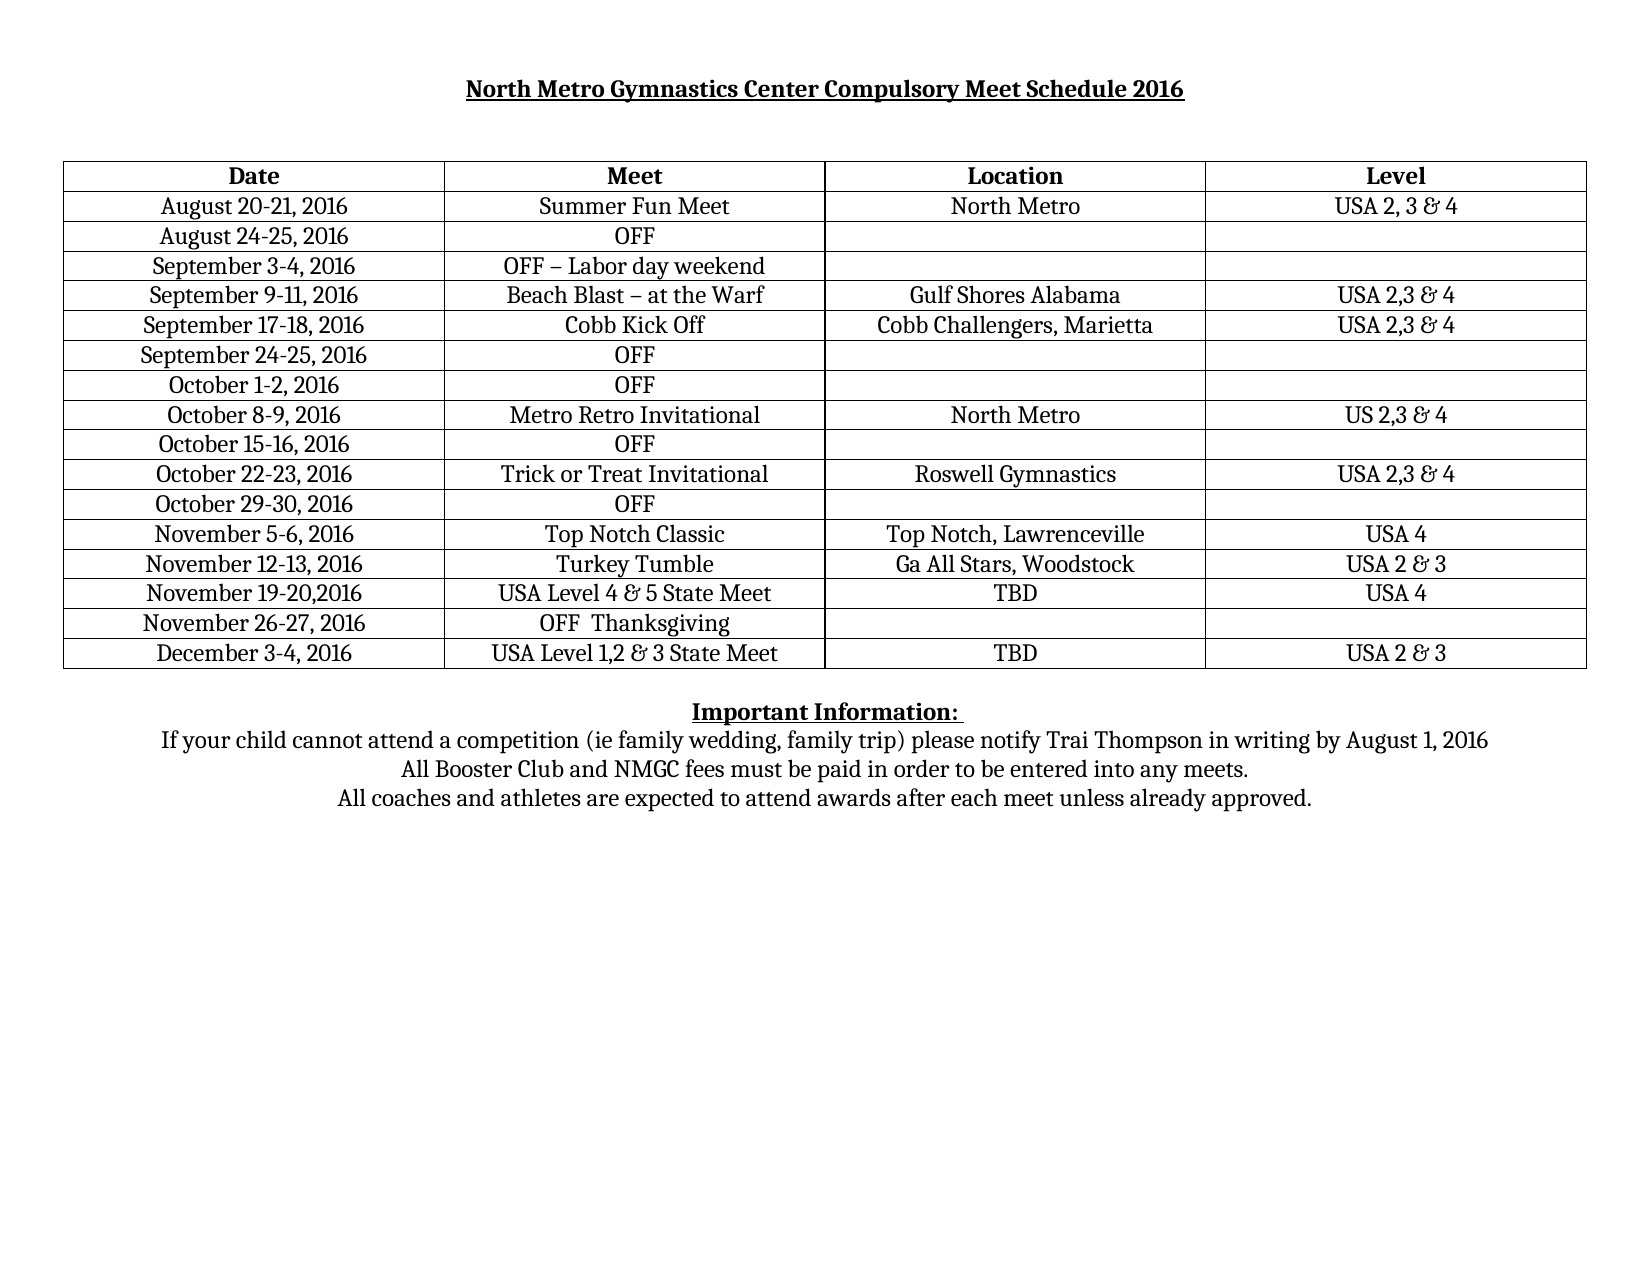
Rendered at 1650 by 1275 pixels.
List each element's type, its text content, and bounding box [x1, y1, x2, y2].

table_cell North Metro [826, 192, 1205, 221]
table_cell November 5-6, 2016 [64, 520, 444, 548]
table_cell October 8-9, 2016 [64, 401, 444, 429]
table_cell OFF [445, 222, 824, 251]
text All coaches and athletes are expected to attend awards after each meet unless already approved. [75, 784, 1575, 812]
table_cell September 24-25, 2016 [64, 341, 444, 370]
table_header Date [64, 162, 444, 191]
table_header Level [1206, 162, 1586, 191]
table_cell [826, 222, 1205, 251]
table_header Meet [445, 162, 824, 191]
table_cell USA 2, 3 & 4 [1206, 192, 1586, 221]
table_cell USA 2,3 & 4 [1206, 311, 1586, 340]
table_cell OFF Thanksgiving [445, 609, 824, 638]
table_cell [1206, 609, 1586, 638]
table_cell Ga All Stars, Woodstock [826, 550, 1205, 578]
table_cell OFF [445, 341, 824, 370]
table_cell Summer Fun Meet [445, 192, 824, 221]
table_cell [1206, 222, 1586, 251]
table_cell December 3-4, 2016 [64, 639, 444, 668]
table_cell November 19-20,2016 [64, 579, 444, 608]
table_cell October 29-30, 2016 [64, 490, 444, 519]
table_cell USA 4 [1206, 579, 1586, 608]
table_cell USA Level 4 & 5 State Meet [445, 579, 824, 608]
table_cell Cobb Challengers, Marietta [826, 311, 1205, 340]
table_cell Cobb Kick Off [445, 311, 824, 340]
table_cell October 22-23, 2016 [64, 460, 444, 489]
table_cell [1206, 371, 1586, 399]
table_header Location [826, 162, 1205, 191]
table_cell USA 4 [1206, 520, 1586, 548]
table_cell [1206, 490, 1586, 519]
table_cell [826, 430, 1205, 459]
table_cell September 3-4, 2016 [64, 252, 444, 280]
table_cell Turkey Tumble [445, 550, 824, 578]
text All Booster Club and NMGC fees must be paid in order to be entered into any meets. [75, 755, 1575, 784]
table_cell Beach Blast – at the Warf [445, 281, 824, 310]
text Important Information: [75, 697, 1575, 726]
table_cell September 9-11, 2016 [64, 281, 444, 310]
table_cell November 26-27, 2016 [64, 609, 444, 638]
table_cell TBD [826, 579, 1205, 608]
text If your child cannot attend a competition (ie family wedding, family trip) please notify Trai Thompson in writing by August 1, 2016 [75, 726, 1575, 755]
table_cell Gulf Shores Alabama [826, 281, 1205, 310]
table_cell [826, 341, 1205, 370]
table_cell OFF [445, 371, 824, 399]
table_cell August 20-21, 2016 [64, 192, 444, 221]
table_cell [826, 490, 1205, 519]
table_cell [1206, 430, 1586, 459]
table_cell USA 2,3 & 4 [1206, 460, 1586, 489]
table_cell USA 2 & 3 [1206, 550, 1586, 578]
table_cell USA Level 1,2 & 3 State Meet [445, 639, 824, 668]
table_cell [826, 252, 1205, 280]
table_cell [1206, 252, 1586, 280]
table_cell [1206, 341, 1586, 370]
table_cell OFF [445, 490, 824, 519]
table_cell September 17-18, 2016 [64, 311, 444, 340]
table_cell November 12-13, 2016 [64, 550, 444, 578]
table_cell USA 2 & 3 [1206, 639, 1586, 668]
table_cell USA 2,3 & 4 [1206, 281, 1586, 310]
table_cell OFF – Labor day weekend [445, 252, 824, 280]
table_cell US 2,3 & 4 [1206, 401, 1586, 429]
text North Metro Gymnastics Center Compulsory Meet Schedule 2016 [75, 75, 1575, 104]
table_cell Roswell Gymnastics [826, 460, 1205, 489]
table_cell [826, 371, 1205, 399]
table_cell August 24-25, 2016 [64, 222, 444, 251]
table_cell North Metro [826, 401, 1205, 429]
table_cell Top Notch Classic [445, 520, 824, 548]
table_cell [826, 609, 1205, 638]
table_cell Metro Retro Invitational [445, 401, 824, 429]
table_cell October 15-16, 2016 [64, 430, 444, 459]
table_cell Trick or Treat Invitational [445, 460, 824, 489]
table_cell Top Notch, Lawrenceville [826, 520, 1205, 548]
table_cell TBD [826, 639, 1205, 668]
table_cell OFF [445, 430, 824, 459]
table_cell October 1-2, 2016 [64, 371, 444, 399]
